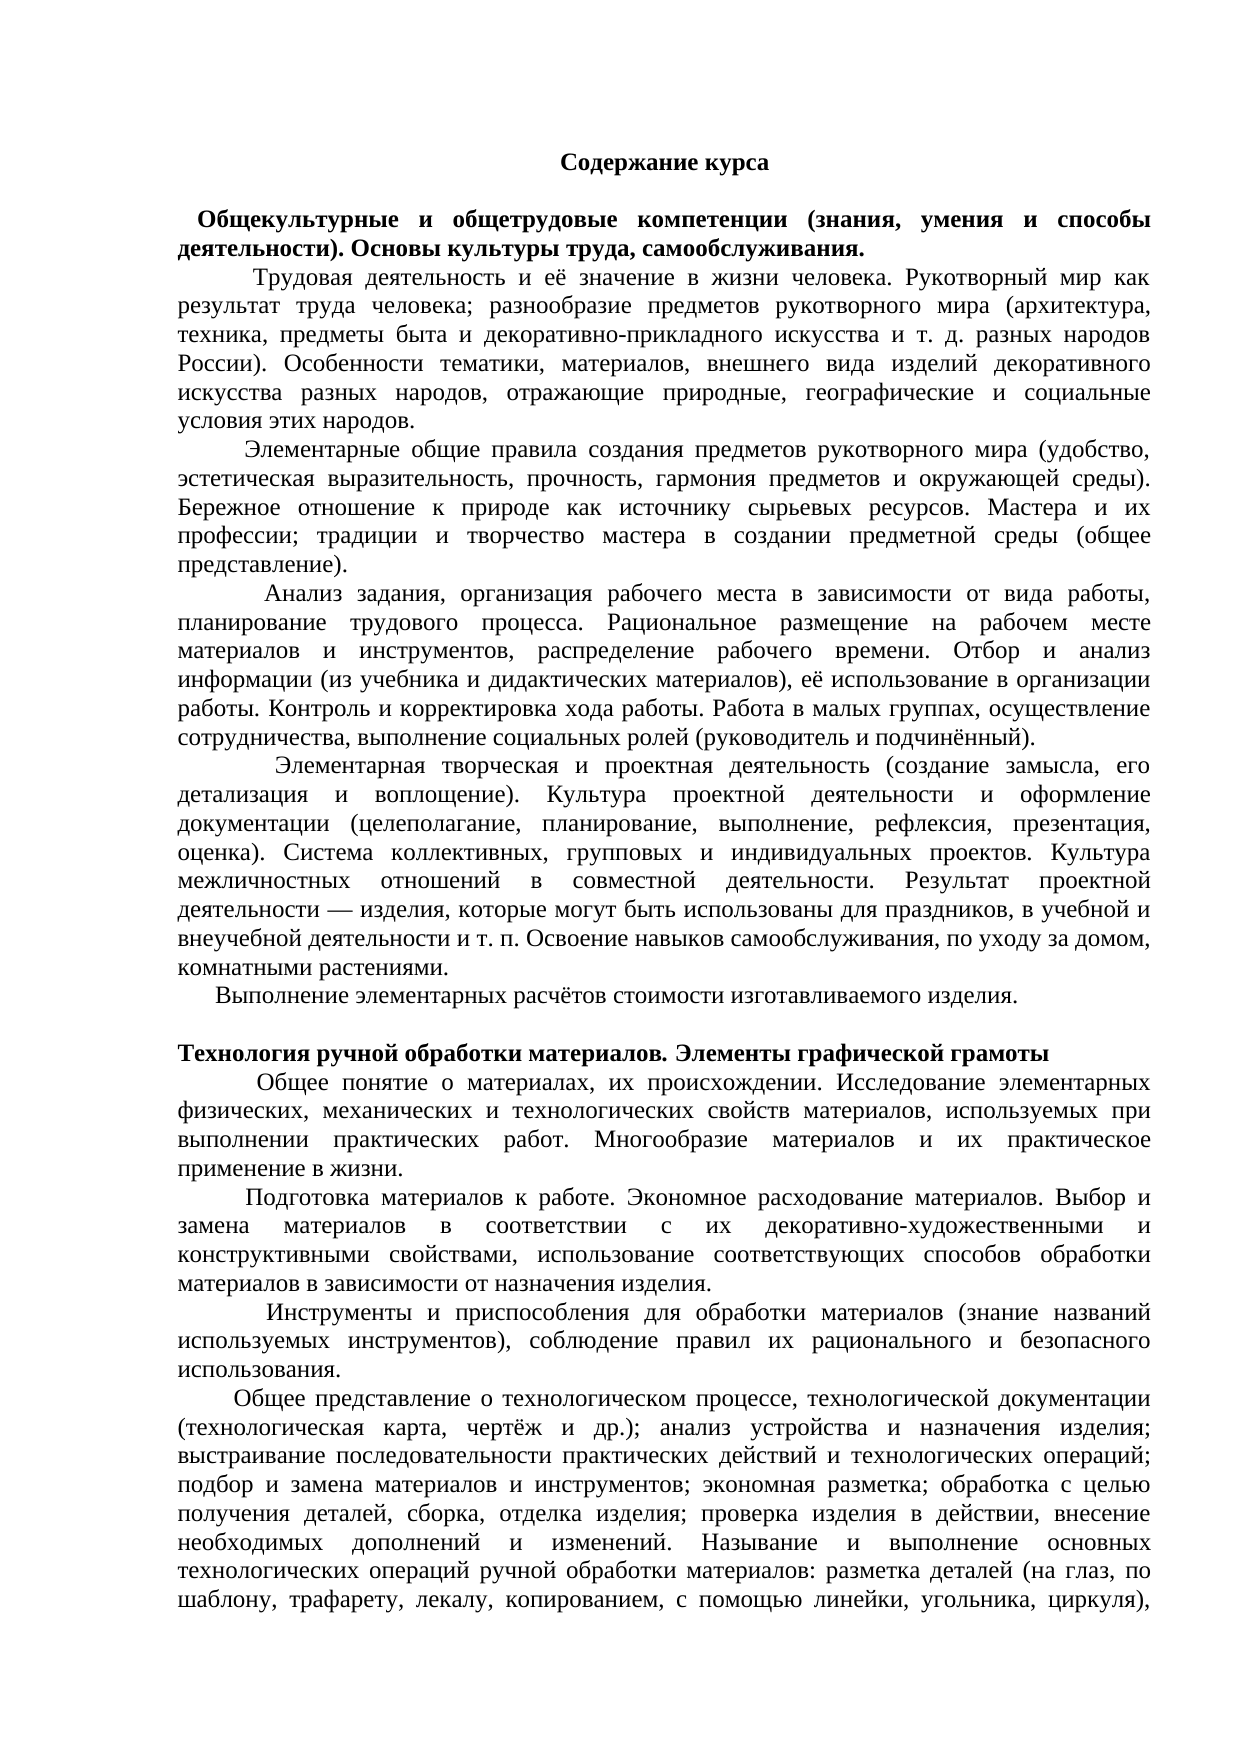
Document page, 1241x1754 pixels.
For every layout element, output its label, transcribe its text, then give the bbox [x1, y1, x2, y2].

text Элементарная творческая и проектная деятельность (создание замысла, его детализация и воплощение). Культура проектной деятельности и оформление документации (целеполагание, планирование, выполнение, рефлексия, презентация, оценка). Система коллективных, групповых и индивидуальных проектов. Культура межличностных отношений в совместной деятельности. Результат проектной деятельности — изделия, которые могут быть использованы для праздников, в учебной и внеучебной деятельности и т. п. Освоение навыков самообслуживания, по уходу за домом, комнатными растениями. [177, 751, 1152, 981]
text Инструменты и приспособления для обработки материалов (знание названий используемых инструментов), соблюдение правил их рационального и безопасного использования. [177, 1297, 1152, 1383]
text Технология ручной обработки материалов. Элементы графической грамоты [177, 1038, 1152, 1067]
text Общее понятие о материалах, их происхождении. Исследование элементарных физических, механических и технологических свойств материалов, используемых при выполнении практических работ. Многообразие материалов и их практическое применение в жизни. [177, 1067, 1152, 1182]
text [177, 1383, 1152, 1613]
text Содержание курса [177, 147, 1152, 176]
text Общекультурные и общетрудовые компетенции (знания, умения и способы деятельности). Основы культуры труда, самообслуживания. [177, 204, 1152, 262]
text Элементарные общие правила создания предметов рукотворного мира (удобство, эстетическая выразительность, прочность, гармония предметов и окружающей среды). Бережное отношение к природе как источнику сырьевых ресурсов. Мастера и их профессии; традиции и творчество мастера в создании предметной среды (общее представление). [177, 434, 1152, 578]
text Выполнение элементарных расчётов стоимости изготавливаемого изделия. [177, 981, 1152, 1009]
text Трудовая деятельность и её значение в жизни человека. Рукотворный мир как результат труда человека; разнообразие предметов рукотворного мира (архитектура, техника, предметы быта и декоративно-прикладного искусства и т. д. разных народов России). Особенности тематики, материалов, внешнего вида изделий декоративного искусства разных народов, отражающие природные, географические и социальные условия этих народов. [177, 262, 1152, 434]
text Подготовка материалов к работе. Экономное расходование материалов. Выбор и замена материалов в соответствии с их декоративно-художественными и конструктивными свойствами, использование соответствующих способов обработки материалов в зависимости от назначения изделия. [177, 1182, 1152, 1297]
text Анализ задания, организация рабочего места в зависимости от вида работы, планирование трудового процесса. Рациональное размещение на рабочем месте материалов и инструментов, распределение рабочего времени. Отбор и анализ информации (из учебника и дидактических материалов), её использование в организации работы. Контроль и корректировка хода работы. Работа в малых группах, осуществление сотрудничества, выполнение социальных ролей (руководитель и подчинённый). [177, 578, 1152, 751]
